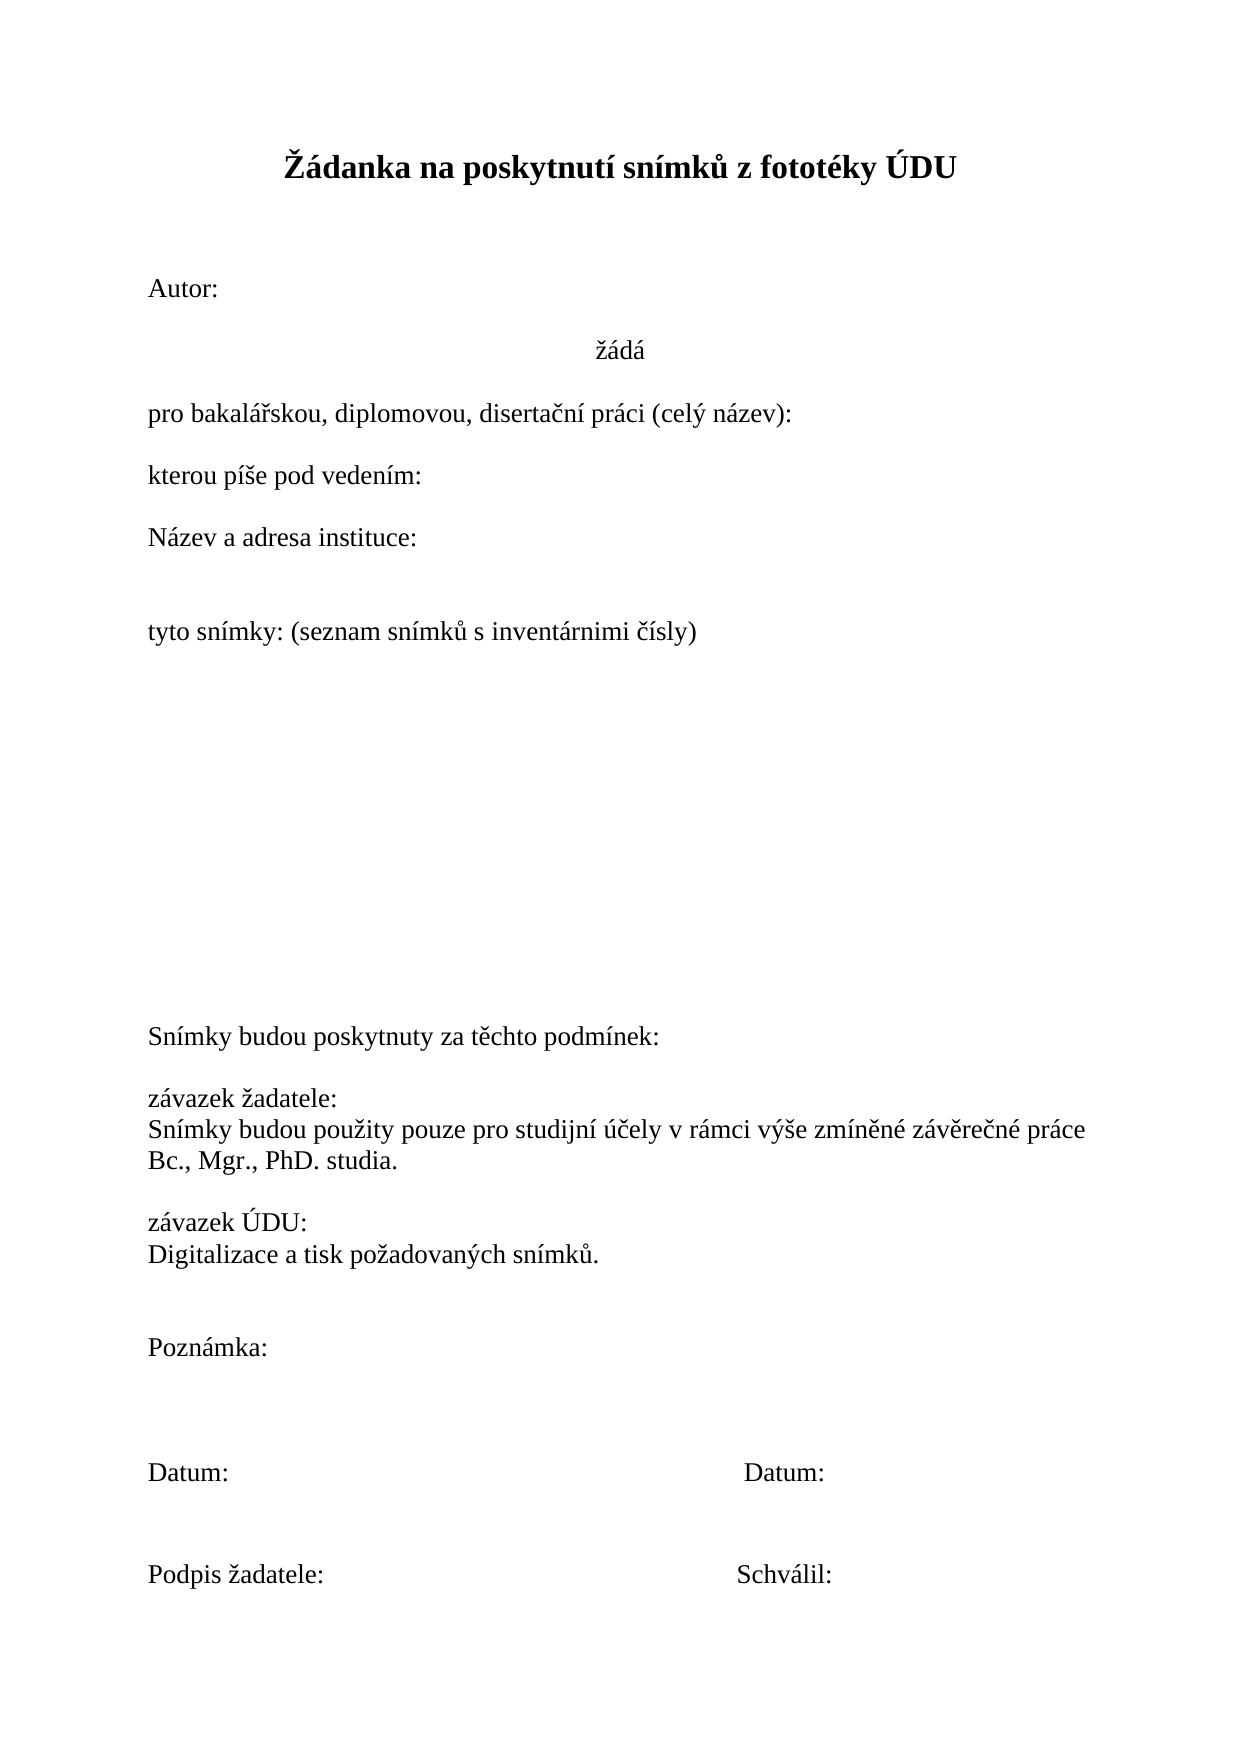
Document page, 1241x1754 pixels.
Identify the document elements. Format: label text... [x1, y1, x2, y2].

text Podpis žadatele: Schválil: [148, 1558, 1093, 1590]
text Digitalizace a tisk požadovaných snímků. [148, 1238, 1093, 1269]
text Snímky budou použity pouze pro studijní účely v rámci výše zmíněné závěrečné práce Bc., Mgr., PhD. studia. [148, 1113, 1093, 1175]
text Žádanka na poskytnutí snímků z fototéky ÚDU [148, 148, 1093, 186]
text žádá [148, 334, 1093, 366]
text Poznámka: [148, 1331, 1093, 1362]
text Autor: [148, 272, 1093, 303]
text závazek ÚDU: [148, 1207, 1093, 1238]
text Datum: Datum: [148, 1456, 1093, 1487]
text Název a adresa instituce: [148, 521, 1093, 552]
text Snímky budou poskytnuty za těchto podmínek: [148, 1020, 1093, 1051]
text pro bakalářskou, diplomovou, disertační práci (celý název): [148, 397, 1093, 428]
text závazek žadatele: [148, 1082, 1093, 1113]
text tyto snímky: (seznam snímků s inventárnimi čísly) [148, 615, 1093, 646]
text kterou píše pod vedením: [148, 459, 1093, 490]
